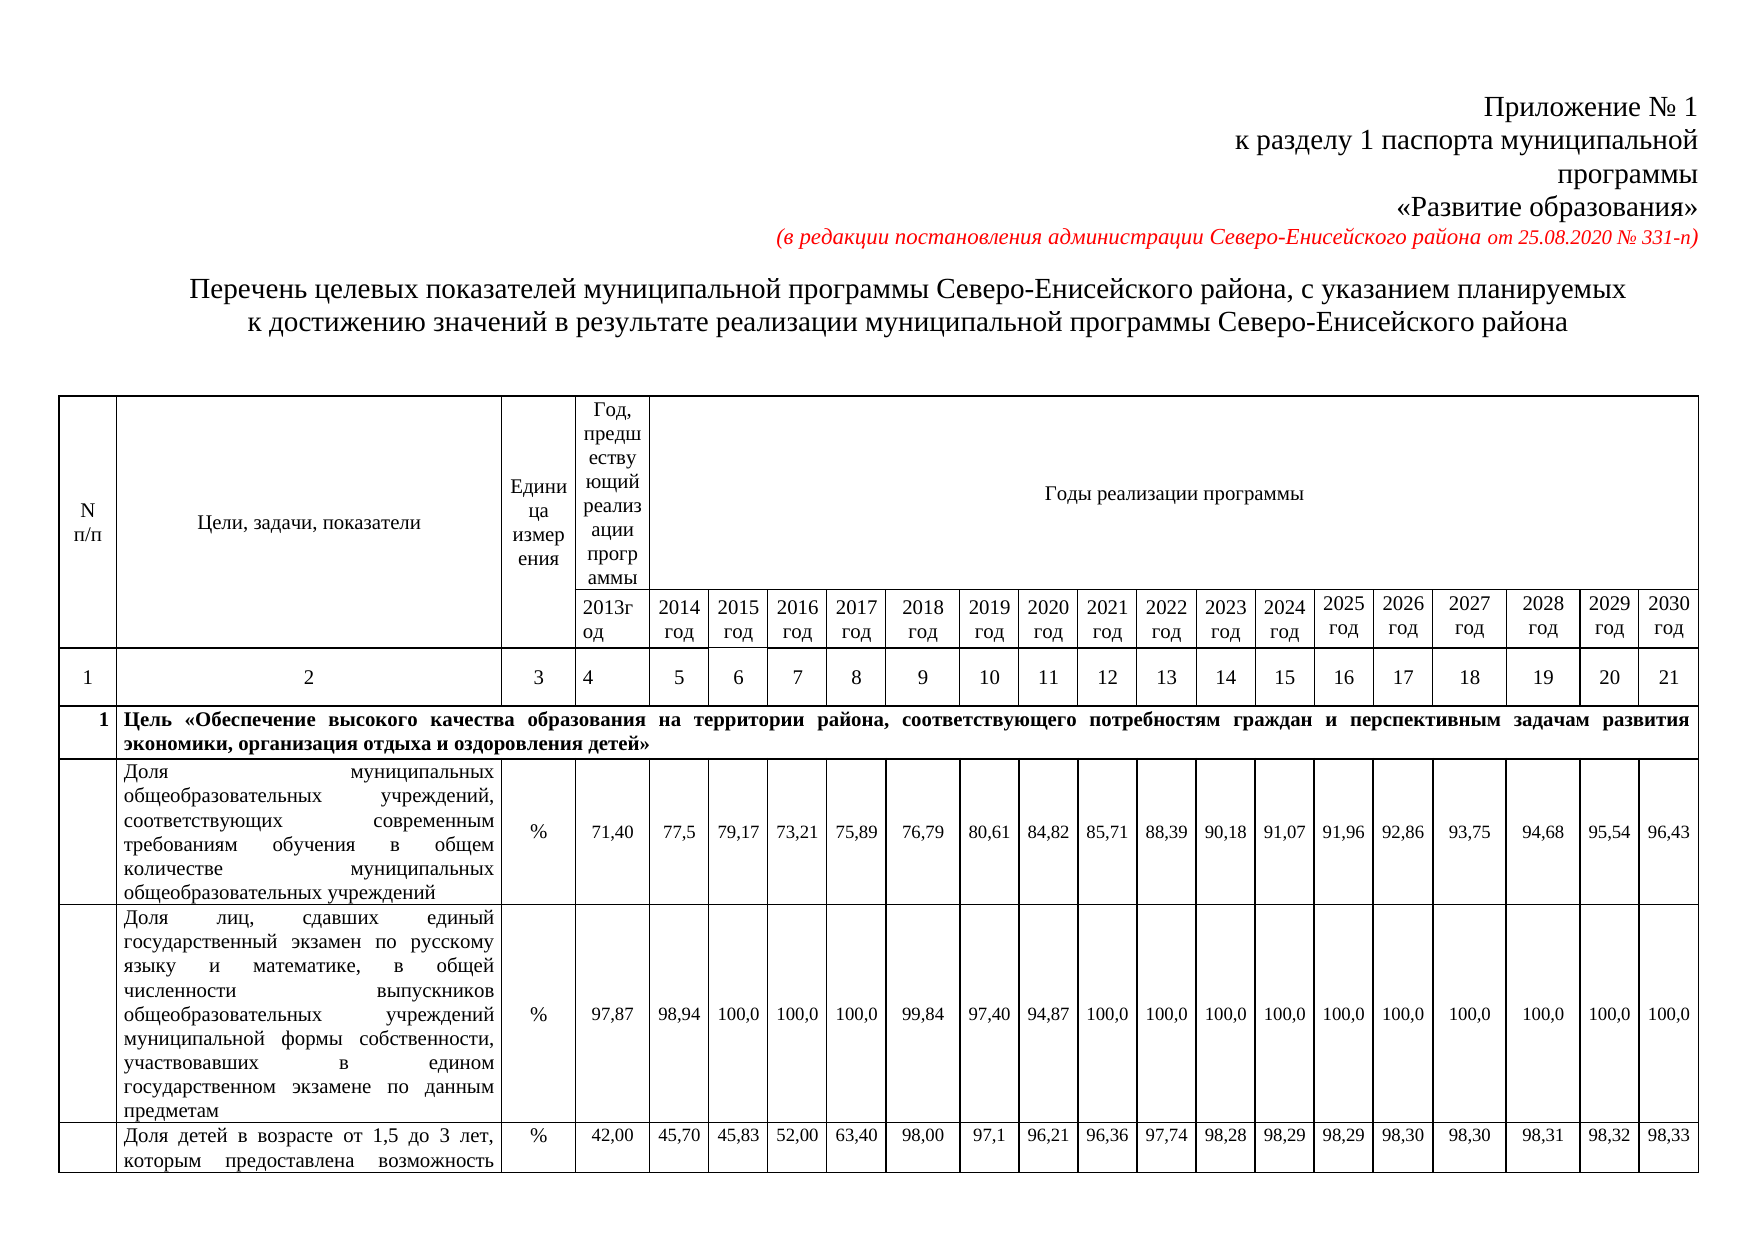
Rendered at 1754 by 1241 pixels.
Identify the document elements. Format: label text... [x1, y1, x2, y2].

table_cell 94,68 [1507, 760, 1579, 904]
table_cell 2017 год [827, 590, 885, 647]
table_cell 8 [827, 649, 885, 705]
table_cell [60, 760, 116, 904]
table_cell 98,29 [1256, 1123, 1313, 1172]
table_cell 96,36 [1079, 1123, 1136, 1172]
table_cell % [502, 760, 575, 904]
table_cell 97,87 [576, 905, 649, 1122]
table_cell 2025 год [1315, 590, 1373, 647]
table_cell 98,32 [1581, 1123, 1638, 1172]
table_cell 16 [1315, 649, 1373, 705]
table_cell 98,30 [1374, 1123, 1432, 1172]
text к достижению значений в результате реализации муниципальной программы Северо-Енисейского района [118, 304, 1698, 338]
table_cell 2015 год [709, 590, 767, 647]
table_cell 2016 год [768, 590, 826, 647]
table_cell 94,87 [1020, 905, 1077, 1122]
table_cell 100,0 [1079, 905, 1136, 1122]
table_cell 3 [502, 649, 575, 705]
table_cell 75,89 [827, 760, 885, 904]
table_cell 100,0 [768, 905, 826, 1122]
table_cell 1 [60, 649, 116, 705]
table_cell 80,61 [961, 760, 1018, 904]
table_cell 2013год [576, 590, 649, 647]
table_cell 20 [1581, 649, 1638, 705]
table_cell 4 [576, 649, 649, 705]
text Приложение № 1 [118, 89, 1698, 122]
table_cell 100,0 [709, 905, 767, 1122]
table_cell 93,75 [1434, 760, 1505, 904]
table_cell 42,00 [576, 1123, 649, 1172]
text «Развитие образования» [118, 189, 1698, 223]
table_cell 63,40 [827, 1123, 885, 1172]
table_cell 13 [1137, 649, 1196, 705]
table_cell Доля лиц, сдавших единый государственный экзамен по русскому языку и математике, в общей численности выпускников общеобразовательных учреждений муниципальной формы собственности, участвовавших в едином государственном экзамене по данным предметам [117, 905, 501, 1122]
table_cell 91,96 [1315, 760, 1372, 904]
table_cell 45,83 [709, 1123, 767, 1172]
table_cell 17 [1374, 649, 1432, 705]
table_cell 97,1 [961, 1123, 1018, 1172]
table_cell 2028 год [1507, 590, 1579, 647]
table_cell 15 [1256, 649, 1314, 705]
table_cell [60, 905, 116, 1122]
table_cell 12 [1078, 649, 1136, 705]
table_cell [60, 1123, 116, 1172]
table_cell 96,21 [1020, 1123, 1077, 1172]
table_cell Цель «Обеспечение высокого качества образования на территории района, соответствующего потребностям граждан и перспективным задачам развития экономики, организация отдыха и оздоровления детей» [117, 707, 1698, 758]
table_cell 97,74 [1138, 1123, 1195, 1172]
table_cell 2021 год [1078, 590, 1136, 647]
table_cell 100,0 [1256, 905, 1313, 1122]
table_cell 91,07 [1256, 760, 1313, 904]
table_cell 9 [886, 649, 959, 705]
table_cell 19 [1507, 649, 1579, 705]
table_cell 92,86 [1374, 760, 1432, 904]
table_cell 2022 год [1137, 590, 1196, 647]
table_cell 2026 год [1374, 590, 1432, 647]
table_cell 98,31 [1507, 1123, 1579, 1172]
text Перечень целевых показателей муниципальной программы Северо-Енисейского района, с указанием планируемых [118, 271, 1698, 304]
table_cell % [502, 905, 575, 1122]
table_cell Доля детей в возрасте от 1,5 до 3 лет, которым предоставлена возможность получать услуги дошкольного образования, в общей численности детей в возрасте от 1,5 до 3 лет (с учетом групп кратковременного пребывания) [117, 1123, 501, 1172]
table_header N п/п [60, 397, 116, 647]
table_cell 98,94 [650, 905, 708, 1122]
table_cell 84,82 [1020, 760, 1077, 904]
table_cell Доля муниципальных общеобразовательных учреждений, соответствующих современным требованиям обучения в общем количестве муниципальных общеобразовательных учреждений [117, 760, 501, 904]
table_cell 45,70 [650, 1123, 708, 1172]
table_cell 98,29 [1315, 1123, 1372, 1172]
table_cell 85,71 [1079, 760, 1136, 904]
text к разделу 1 паспорта муниципальной [118, 122, 1698, 156]
table_header Год, предшествующий реализации программы [576, 397, 649, 589]
table_cell 2019 год [960, 590, 1018, 647]
table_cell 100,0 [1581, 905, 1638, 1122]
table_cell 18 [1433, 649, 1506, 705]
table_cell 2020 год [1019, 590, 1077, 647]
table_cell 95,54 [1581, 760, 1638, 904]
table_cell 100,0 [1640, 905, 1698, 1122]
table_cell 100,0 [1374, 905, 1432, 1122]
text программы [118, 156, 1698, 189]
table_cell 2023 год [1197, 590, 1255, 647]
table_cell 100,0 [1138, 905, 1195, 1122]
table_cell % [502, 1123, 575, 1172]
table_cell 52,00 [768, 1123, 826, 1172]
table_cell 98,33 [1640, 1123, 1698, 1172]
table_cell 100,0 [1434, 905, 1505, 1122]
table_header Единица измерения [502, 397, 575, 647]
table_cell 98,00 [887, 1123, 959, 1172]
table_cell 2 [117, 649, 501, 705]
table_cell 99,84 [887, 905, 959, 1122]
table_cell 90,18 [1197, 760, 1254, 904]
table_cell 10 [960, 649, 1018, 705]
table_cell 98,30 [1434, 1123, 1505, 1172]
table_cell 71,40 [576, 760, 649, 904]
table_cell 6 [709, 648, 767, 705]
table_cell 100,0 [1315, 905, 1372, 1122]
table_cell 11 [1019, 649, 1077, 705]
table_cell 2030 год [1639, 590, 1698, 647]
table_cell 2027 год [1433, 590, 1506, 647]
table_cell 100,0 [1197, 905, 1254, 1122]
text (в редакции постановления администрации Северо-Енисейского района от 25.08.2020 № 331-п) [118, 223, 1698, 249]
table_cell 7 [768, 649, 826, 705]
table_header Годы реализации программы [650, 397, 1698, 589]
table_cell 100,0 [827, 905, 885, 1122]
table_cell 97,40 [961, 905, 1018, 1122]
table_cell 88,39 [1138, 760, 1195, 904]
table_cell 2018 год [886, 590, 959, 647]
table_cell 5 [650, 649, 708, 705]
table_header Цели, задачи, показатели [117, 397, 501, 647]
table_cell 79,17 [709, 760, 767, 904]
table_cell 100,0 [1507, 905, 1579, 1122]
table_cell 2024 год [1256, 590, 1314, 647]
table_cell 2014 год [650, 590, 708, 647]
table_cell 2029 год [1581, 590, 1638, 647]
table_cell 96,43 [1640, 760, 1698, 904]
table_cell 73,21 [768, 760, 826, 904]
table_cell 1 [60, 707, 116, 758]
table_cell 98,28 [1197, 1123, 1254, 1172]
table_cell 14 [1197, 649, 1255, 705]
table_cell 21 [1639, 649, 1698, 705]
table_cell 77,5 [650, 760, 708, 904]
table_cell 76,79 [887, 760, 959, 904]
